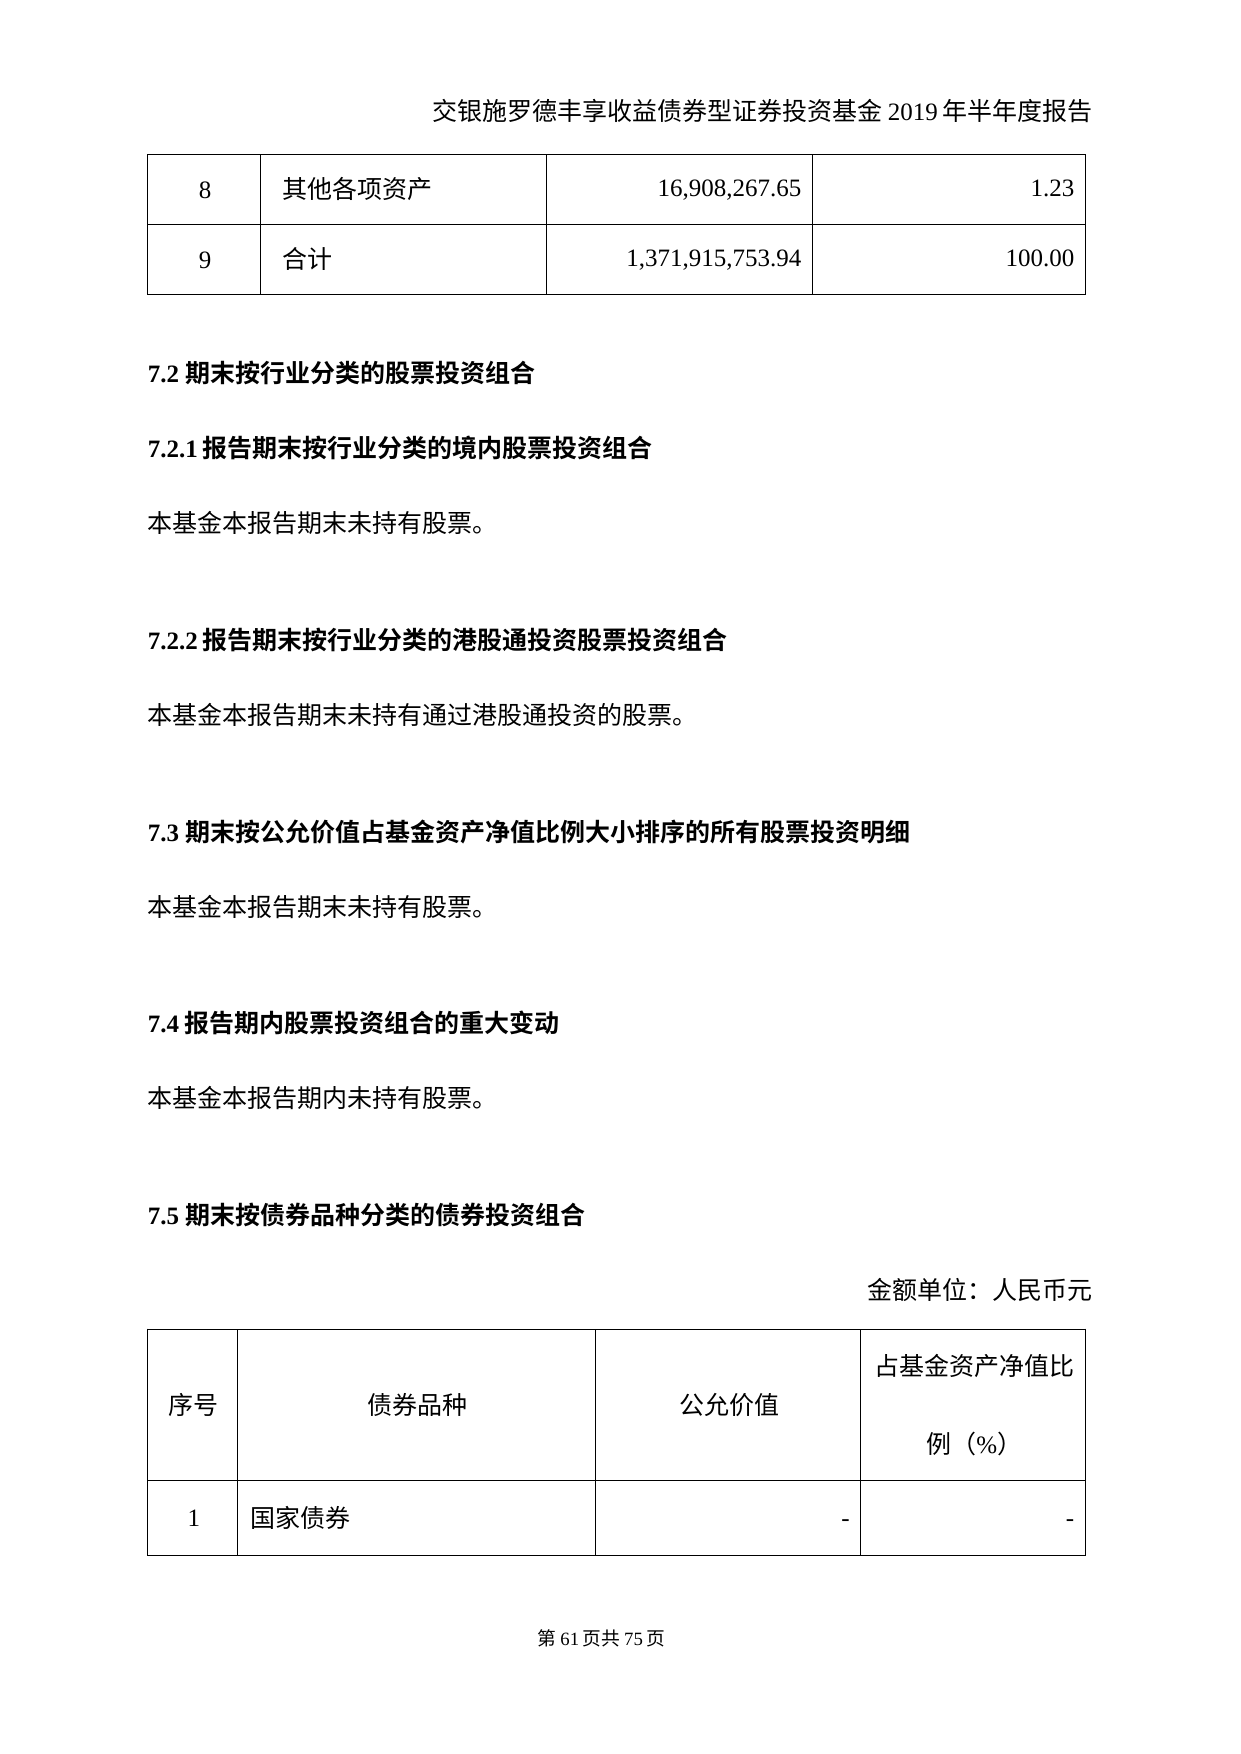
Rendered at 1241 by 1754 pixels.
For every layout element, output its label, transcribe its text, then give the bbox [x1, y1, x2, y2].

table_cell 8 [148, 155, 260, 224]
table_header 占基金资产净值比例（%） [861, 1330, 1085, 1480]
text 本基金本报告期末未持有股票。 [148, 873, 1092, 938]
table_cell 其他各项资产 [261, 155, 546, 224]
subtitle 7.5 期末按债券品种分类的债券投资组合 [148, 1181, 1092, 1246]
subtitle 7.2 期末按行业分类的股票投资组合 [148, 339, 1092, 404]
subtitle 7.2.2报告期末按行业分类的港股通投资股票投资组合 [148, 606, 1092, 671]
table_header 序号 [148, 1330, 237, 1480]
table_cell 100.00 [813, 225, 1085, 294]
table_header 公允价值 [596, 1330, 860, 1480]
table_header 债券品种 [238, 1330, 595, 1480]
text 本基金本报告期末未持有股票。 [148, 489, 1092, 554]
table_cell - [861, 1481, 1085, 1554]
table_cell 1 [148, 1481, 237, 1554]
table_cell 9 [148, 225, 260, 294]
subtitle 7.4报告期内股票投资组合的重大变动 [148, 989, 1092, 1054]
subtitle 7.2.1报告期末按行业分类的境内股票投资组合 [148, 414, 1092, 479]
table_cell 国家债券 [238, 1481, 595, 1554]
text 本基金本报告期内未持有股票。 [148, 1064, 1092, 1129]
text 金额单位：人民币元 [149, 1256, 1092, 1321]
table_cell 1.23 [813, 155, 1085, 224]
table_cell 1,371,915,753.94 [547, 225, 812, 294]
text 本基金本报告期末未持有通过港股通投资的股票。 [148, 681, 1092, 746]
table_cell 合计 [261, 225, 546, 294]
table_cell 16,908,267.65 [547, 155, 812, 224]
table_cell - [596, 1481, 860, 1554]
subtitle 7.3 期末按公允价值占基金资产净值比例大小排序的所有股票投资明细 [148, 798, 1092, 863]
